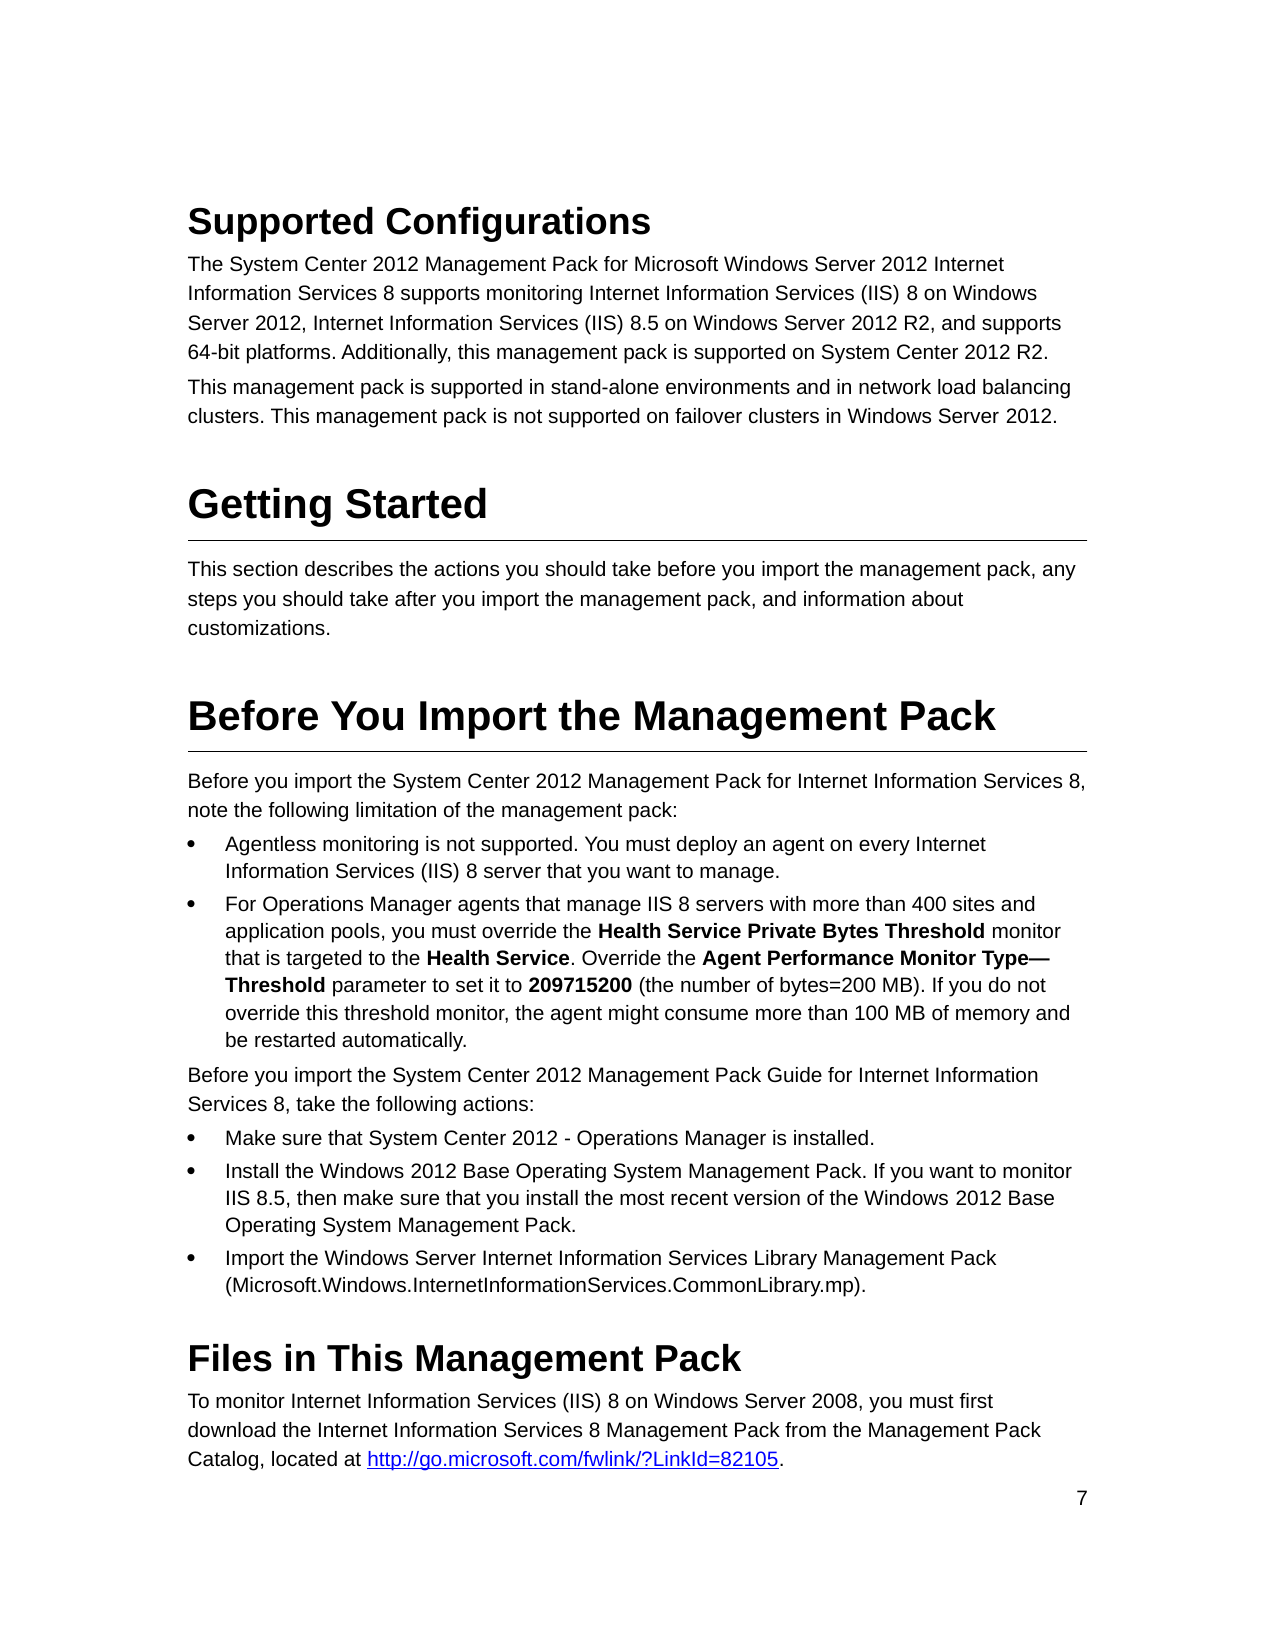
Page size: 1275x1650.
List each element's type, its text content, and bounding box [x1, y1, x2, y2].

text The System Center 2012 Management Pack for Microsoft Windows Server 2012 Internet Information Services 8 supports monitoring Internet Information Services (IIS) 8 on Windows Server 2012, Internet Information Services (IIS) 8.5 on Windows Server 2012 R2, and supports 64-bit platforms. Additionally, this management pack is supported on System Center 2012 R2. [187, 248, 1087, 365]
subtitle Before You Import the Management Pack [187, 691, 1087, 752]
subtitle Supported Configurations [187, 199, 1087, 242]
list  Install the Windows 2012 Base Operating System Management Pack. If you want to monitor IIS 8.5, then make sure that you install the most recent version of the Windows 2012 Base Operating System Management Pack. [187, 1157, 1087, 1238]
list  For Operations Manager agents that manage IIS 8 servers with more than 400 sites and application pools, you must override the Health Service Private Bytes Threshold monitor that is targeted to the Health Service. Override the Agent Performance Monitor Type—Threshold parameter to set it to 209715200 (the number of bytes=200 MB). If you do not override this threshold monitor, the agent might consume more than 100 MB of memory and be restarted automatically. [187, 890, 1087, 1052]
text This section describes the actions you should take before you import the management pack, any steps you should take after you import the management pack, and information about customizations. [187, 553, 1087, 641]
text Before you import the System Center 2012 Management Pack Guide for Internet Information Services 8, take the following actions: [187, 1059, 1087, 1117]
subtitle Getting Started [187, 479, 1087, 541]
text This management pack is supported in stand-alone environments and in network load balancing clusters. This management pack is not supported on failover clusters in Windows Server 2012. [187, 371, 1087, 429]
text To monitor Internet Information Services (IIS) 8 on Windows Server 2008, you must first download the Internet Information Services 8 Management Pack from the Management Pack Catalog, located at http://go.microsoft.com/fwlink/?LinkId=82105. [187, 1385, 1087, 1473]
subtitle Files in This Management Pack [187, 1336, 1087, 1379]
list  Make sure that System Center 2012 - Operations Manager is installed. [187, 1123, 1087, 1150]
text Before you import the System Center 2012 Management Pack for Internet Information Services 8, note the following limitation of the management pack: [187, 765, 1087, 823]
list  Agentless monitoring is not supported. You must deploy an agent on every Internet Information Services (IIS) 8 server that you want to manage. [187, 829, 1087, 884]
list  Import the Windows Server Internet Information Services Library Management Pack (Microsoft.Windows.InternetInformationServices.CommonLibrary.mp). [187, 1244, 1087, 1298]
